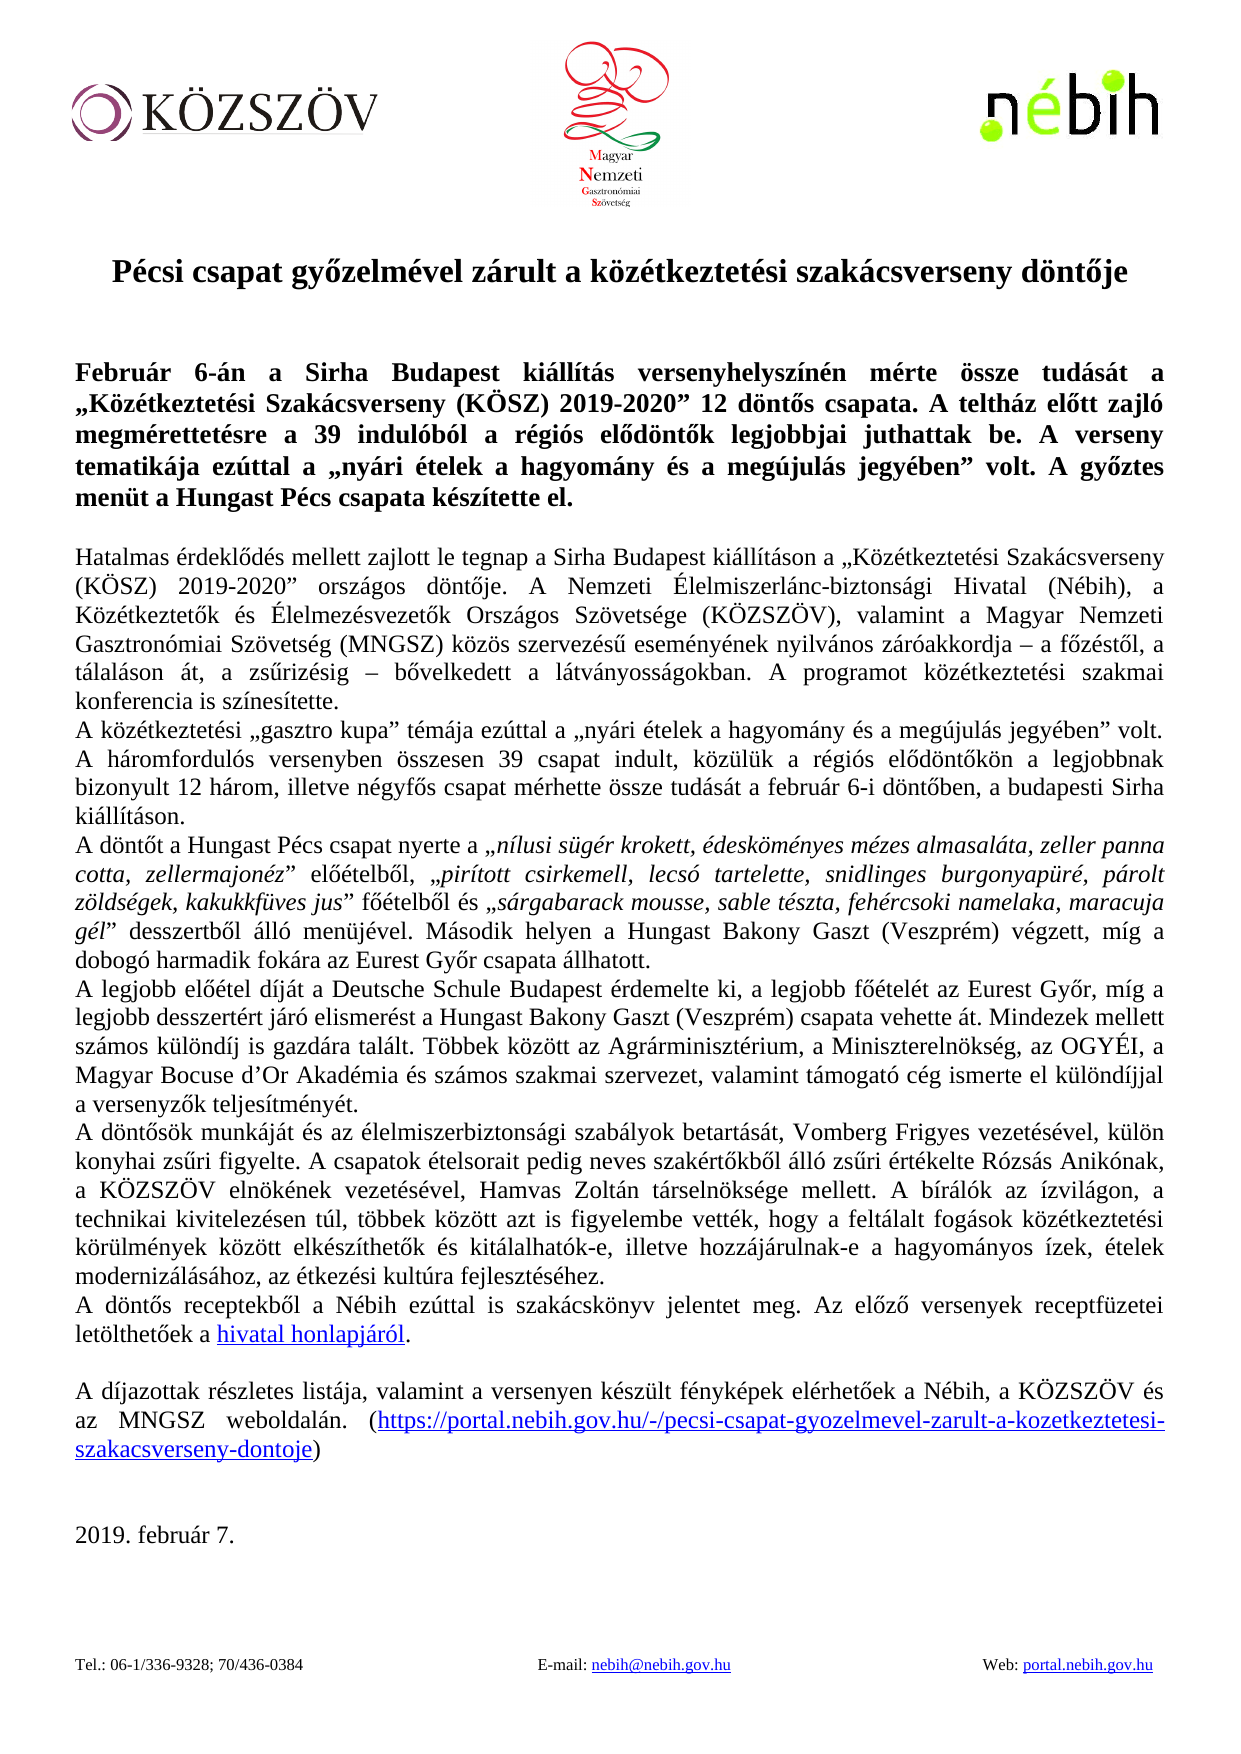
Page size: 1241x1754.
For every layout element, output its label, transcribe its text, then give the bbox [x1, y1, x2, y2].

text A döntősök munkáját és az élelmiszerbiztonsági szabályok betartását, Vomberg Frigyes vezetésével, külön konyhai zsűri figyelte. A csapatok ételsorait pedig neves szakértőkből álló zsűri értékelte Rózsás Anikónak, a KÖZSZÖV elnökének vezetésével, Hamvas Zoltán társelnöksége mellett. A bírálók az ízvilágon, a technikai kivitelezésen túl, többek között azt is figyelembe vették, hogy a feltálalt fogások közétkeztetési körülmények között elkészíthetők és kitálalhatók-e, illetve hozzájárulnak-e a hagyományos ízek, ételek modernizálásához, az étkezési kultúra fejlesztéséhez. [75, 1117, 1165, 1290]
text Pécsi csapat győzelmével zárult a közétkeztetési szakácsverseny döntője [75, 251, 1165, 289]
text A legjobb előétel díját a Deutsche Schule Budapest érdemelte ki, a legjobb főételét az Eurest Győr, míg a legjobb desszertért járó elismerést a Hungast Bakony Gaszt (Veszprém) csapata vehette át. Mindezek mellett számos különdíj is gazdára talált. Többek között az Agrárminisztérium, a Miniszterelnökség, az OGYÉI, a Magyar Bocuse d’Or Akadémia és számos szakmai szervezet, valamint támogató cég ismerte el különdíjjal a versenyzők teljesítményét. [75, 974, 1165, 1117]
picture [529, 40, 692, 207]
text A döntőt a Hungast Pécs csapat nyerte a „nílusi sügér krokett, édesköményes mézes almasaláta, zeller panna cotta, zellermajonéz” előételből, „pirított csirkemell, lecsó tartelette, snidlinges burgonyapüré, párolt zöldségek, kakukkfüves jus” főételből és „sárgabarack mousse, sable tészta, fehércsoki namelaka, maracuja gél” desszertből álló menüjével. Második helyen a Hungast Bakony Gaszt (Veszprém) végzett, míg a dobogó harmadik fokára az Eurest Győr csapata állhatott. [75, 830, 1165, 974]
text A díjazottak részletes listája, valamint a versenyen készült fényképek elérhetőek a Nébih, a KÖZSZÖV és az MNGSZ weboldalán. (https://portal.nebih.gov.hu/-/pecsi-csapat-gyozelmevel-zarult-a-kozetkeztetesi-szakacsverseny-dontoje) [75, 1376, 1165, 1462]
text Február 6-án a Sirha Budapest kiállítás versenyhelyszínén mérte össze tudását a „Közétkeztetési Szakácsverseny (KÖSZ) 2019-2020” 12 döntős csapata. A teltház előtt zajló megmérettetésre a 39 indulóból a régiós elődöntők legjobbjai juthattak be. A verseny tematikája ezúttal a „nyári ételek a hagyomány és a megújulás jegyében” volt. A győztes menüt a Hungast Pécs csapata készítette el. [75, 356, 1165, 512]
text 2019. február 7. [75, 1520, 1165, 1549]
picture [71, 84, 379, 141]
picture [968, 57, 1171, 152]
text A közétkeztetési „gasztro kupa” témája ezúttal a „nyári ételek a hagyomány és a megújulás jegyében” volt. A háromfordulós versenyben összesen 39 csapat indult, közülük a régiós elődöntőkön a legjobbnak bizonyult 12 három, illetve négyfős csapat mérhette össze tudását a február 6-i döntőben, a budapesti Sirha kiállításon. [75, 715, 1165, 830]
text A döntős receptekből a Nébih ezúttal is szakácskönyv jelentet meg. Az előző versenyek receptfüzetei letölthetőek a hivatal honlapjáról. [75, 1290, 1165, 1347]
text Hatalmas érdeklődés mellett zajlott le tegnap a Sirha Budapest kiállításon a „Közétkeztetési Szakácsverseny (KÖSZ) 2019-2020” országos döntője. A Nemzeti Élelmiszerlánc-biztonsági Hivatal (Nébih), a Közétkeztetők és Élelmezésvezetők Országos Szövetsége (KÖZSZÖV), valamint a Magyar Nemzeti Gasztronómiai Szövetség (MNGSZ) közös szervezésű eseményének nyilvános záróakkordja – a főzéstől, a tálaláson át, a zsűrizésig – bővelkedett a látványosságokban. A programot közétkeztetési szakmai konferencia is színesítette. [75, 542, 1165, 715]
